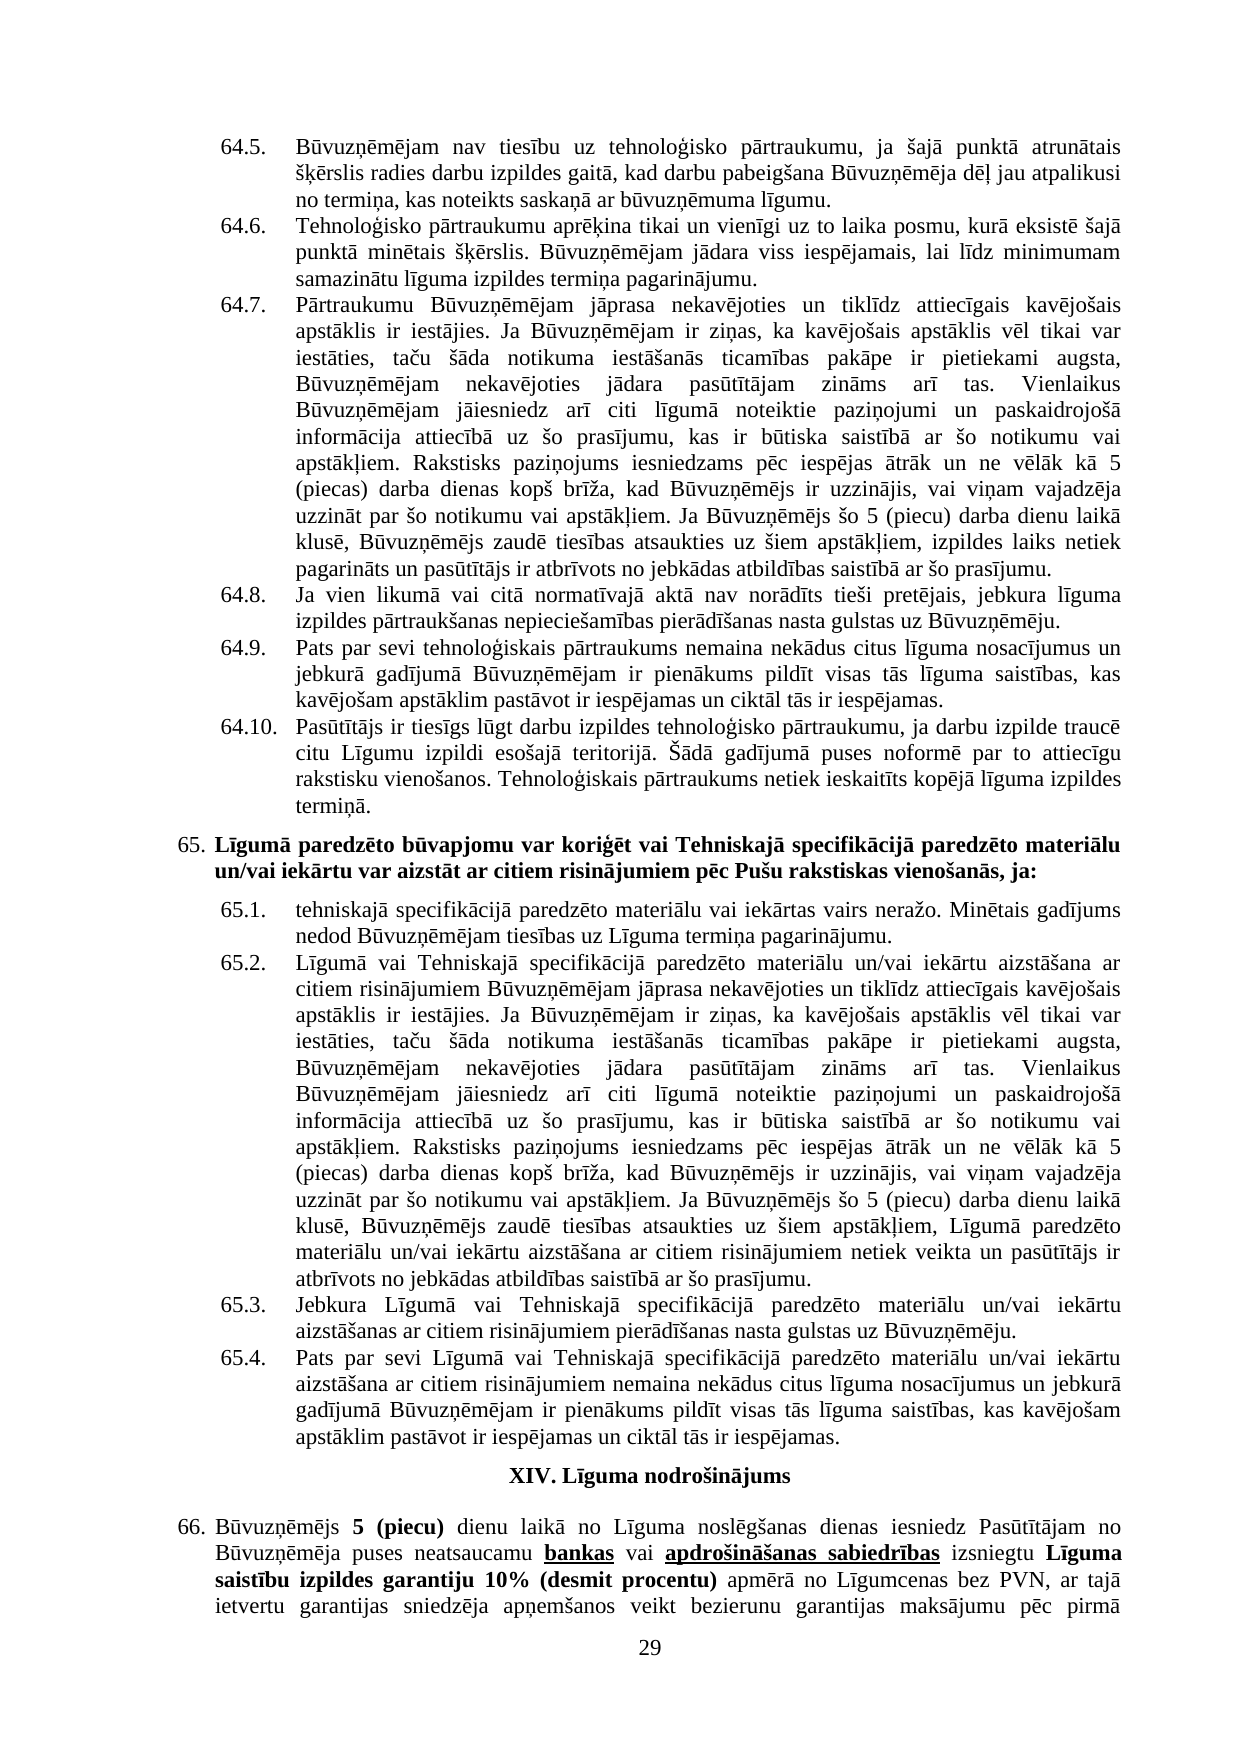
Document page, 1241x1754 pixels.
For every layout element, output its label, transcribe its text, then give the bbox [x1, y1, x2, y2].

list Jebkura Līgumā vai Tehniskajā specifikācijā paredzēto materiālu un/vai iekārtu aizstāšanas ar citiem risinājumiem pierādīšanas nasta gulstas uz Būvuzņēmēju. [220, 1291, 1122, 1344]
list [177, 1513, 1122, 1618]
list Pasūtītājs ir tiesīgs lūgt darbu izpildes tehnoloģisko pārtraukumu, ja darbu izpilde traucē citu Līgumu izpildi esošajā teritorijā. Šādā gadījumā puses noformē par to attiecīgu rakstisku vienošanos. Tehnoloģiskais pārtraukums netiek ieskaitīts kopējā līguma izpildes termiņā. [220, 713, 1122, 818]
list XIV. Līguma nodrošinājums [177, 1462, 1122, 1488]
list Būvuzņēmējam nav tiesību uz tehnoloģisko pārtraukumu, ja šajā punktā atrunātais šķērslis radies darbu izpildes gaitā, kad darbu pabeigšana Būvuzņēmēja dēļ jau atpalikusi no termiņa, kas noteikts saskaņā ar būvuzņēmuma līgumu. [220, 133, 1122, 212]
list tehniskajā specifikācijā paredzēto materiālu vai iekārtas vairs neražo. Minētais gadījums nedod Būvuzņēmējam tiesības uz Līguma termiņa pagarinājumu. [220, 896, 1122, 948]
list Pats par sevi Līgumā vai Tehniskajā specifikācijā paredzēto materiālu un/vai iekārtu aizstāšana ar citiem risinājumiem nemaina nekādus citus līguma nosacījumus un jebkurā gadījumā Būvuzņēmējam ir pienākums pildīt visas tās līguma saistības, kas kavējošam apstāklim pastāvot ir iespējamas un ciktāl tās ir iespējamas. [220, 1344, 1122, 1449]
list Tehnoloģisko pārtraukumu aprēķina tikai un vienīgi uz to laika posmu, kurā eksistē šajā punktā minētais šķērslis. Būvuzņēmējam jādara viss iespējamais, lai līdz minimumam samazinātu līguma izpildes termiņa pagarinājumu. [220, 212, 1122, 291]
list Līgumā vai Tehniskajā specifikācijā paredzēto materiālu un/vai iekārtu aizstāšana ar citiem risinājumiem Būvuzņēmējam jāprasa nekavējoties un tiklīdz attiecīgais kavējošais apstāklis ir iestājies. Ja Būvuzņēmējam ir ziņas, ka kavējošais apstāklis vēl tikai var iestāties, taču šāda notikuma iestāšanās ticamības pakāpe ir pietiekami augsta, Būvuzņēmējam nekavējoties jādara pasūtītājam zināms arī tas. Vienlaikus Būvuzņēmējam jāiesniedz arī citi līgumā noteiktie paziņojumi un paskaidrojošā informācija attiecībā uz šo prasījumu, kas ir būtiska saistībā ar šo notikumu vai apstākļiem. Rakstisks paziņojums iesniedzams pēc iespējas ātrāk un ne vēlāk kā 5 (piecas) darba dienas kopš brīža, kad Būvuzņēmējs ir uzzinājis, vai viņam vajadzēja uzzināt par šo notikumu vai apstākļiem. Ja Būvuzņēmējs šo 5 (piecu) darba dienu laikā klusē, Būvuzņēmējs zaudē tiesības atsaukties uz šiem apstākļiem, Līgumā paredzēto materiālu un/vai iekārtu aizstāšana ar citiem risinājumiem netiek veikta un pasūtītājs ir atbrīvots no jebkādas atbildības saistībā ar šo prasījumu. [220, 948, 1122, 1291]
list Pārtraukumu Būvuzņēmējam jāprasa nekavējoties un tiklīdz attiecīgais kavējošais apstāklis ir iestājies. Ja Būvuzņēmējam ir ziņas, ka kavējošais apstāklis vēl tikai var iestāties, taču šāda notikuma iestāšanās ticamības pakāpe ir pietiekami augsta, Būvuzņēmējam nekavējoties jādara pasūtītājam zināms arī tas. Vienlaikus Būvuzņēmējam jāiesniedz arī citi līgumā noteiktie paziņojumi un paskaidrojošā informācija attiecībā uz šo prasījumu, kas ir būtiska saistībā ar šo notikumu vai apstākļiem. Rakstisks paziņojums iesniedzams pēc iespējas ātrāk un ne vēlāk kā 5 (piecas) darba dienas kopš brīža, kad Būvuzņēmējs ir uzzinājis, vai viņam vajadzēja uzzināt par šo notikumu vai apstākļiem. Ja Būvuzņēmējs šo 5 (piecu) darba dienu laikā klusē, Būvuzņēmējs zaudē tiesības atsaukties uz šiem apstākļiem, izpildes laiks netiek pagarināts un pasūtītājs ir atbrīvots no jebkādas atbildības saistībā ar šo prasījumu. [220, 291, 1122, 581]
list Līgumā paredzēto būvapjomu var koriģēt vai Tehniskajā specifikācijā paredzēto materiālu un/vai iekārtu var aizstāt ar citiem risinājumiem pēc Pušu rakstiskas vienošanās, ja: [177, 831, 1122, 883]
list Ja vien likumā vai citā normatīvajā aktā nav norādīts tieši pretējais, jebkura līguma izpildes pārtraukšanas nepieciešamības pierādīšanas nasta gulstas uz Būvuzņēmēju. [220, 581, 1122, 634]
list Pats par sevi tehnoloģiskais pārtraukums nemaina nekādus citus līguma nosacījumus un jebkurā gadījumā Būvuzņēmējam ir pienākums pildīt visas tās līguma saistības, kas kavējošam apstāklim pastāvot ir iespējamas un ciktāl tās ir iespējamas. [220, 634, 1122, 713]
